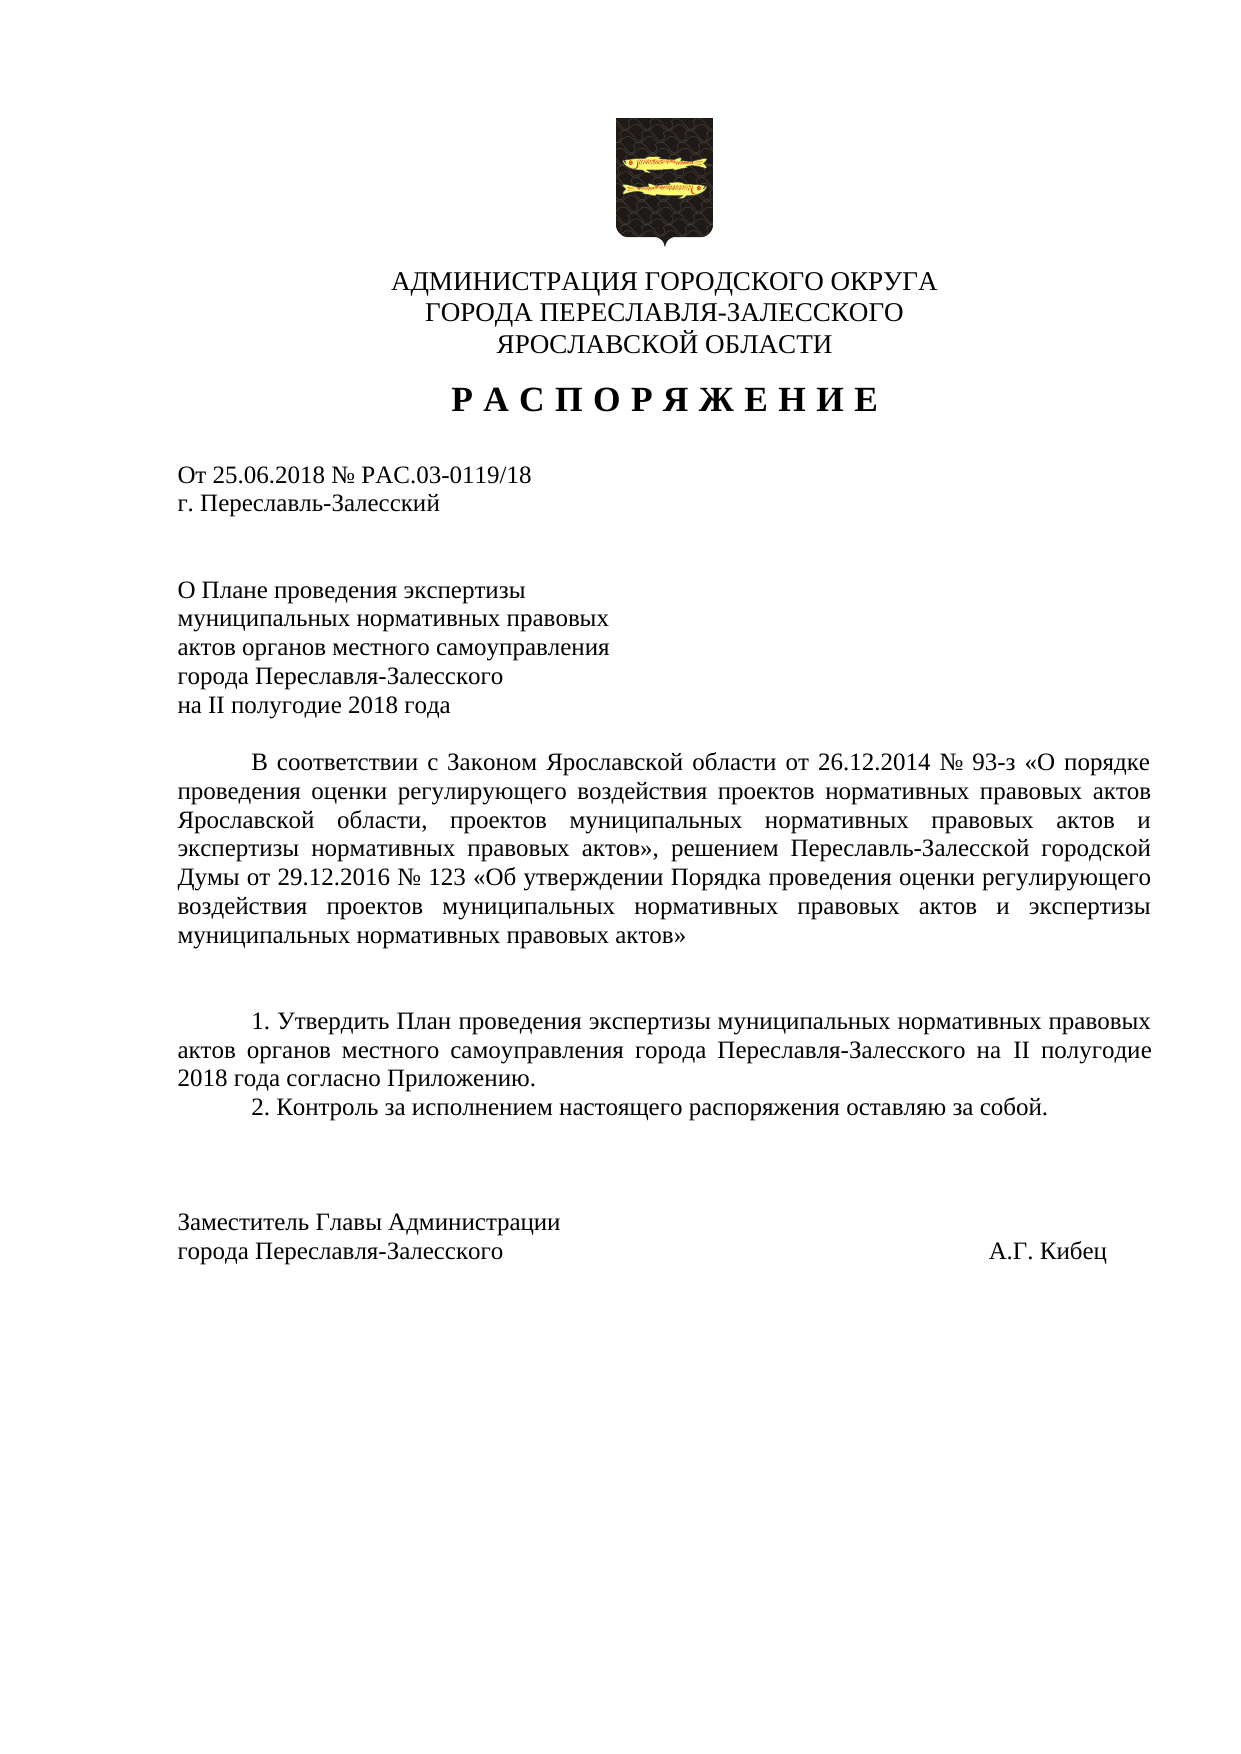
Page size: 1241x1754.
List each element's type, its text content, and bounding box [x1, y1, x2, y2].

text Заместитель Главы Администрации [177, 1207, 1152, 1236]
text города Переславля-Залесского [177, 661, 1152, 690]
text 1. Утвердить План проведения экспертизы муниципальных нормативных правовых актов органов местного самоуправления города Переславля-Залесского на II полугодие 2018 года согласно Приложению. [177, 1006, 1152, 1092]
subtitle РАСПОРЯЖЕНИЕ [177, 378, 1152, 419]
text ГОРОДА ПЕРЕСЛАВЛЯ-ЗАЛЕССКОГО [177, 297, 1152, 328]
text муниципальных нормативных правовых [177, 603, 1152, 632]
subtitle ЯРОСЛАВСКОЙ ОБЛАСТИ [177, 328, 1152, 359]
text актов органов местного самоуправления [177, 632, 1152, 661]
text О Плане проведения экспертизы [177, 575, 1152, 603]
text на II полугодие 2018 года [177, 690, 1152, 718]
text От 25.06.2018 № РАС.03-0119/18 [177, 460, 1152, 488]
text В соответствии с Законом Ярославской области от 26.12.2014 № 93-з «О порядке проведения оценки регулирующего воздействия проектов нормативных правовых актов Ярославской области, проектов муниципальных нормативных правовых актов и экспертизы нормативных правовых актов», решением Переславль-Залесской городской Думы от 29.12.2016 № 123 «Об утверждении Порядка проведения оценки регулирующего воздействия проектов муниципальных нормативных правовых актов и экспертизы муниципальных нормативных правовых актов» [177, 747, 1152, 948]
text АДМИНИСТРАЦИЯ ГОРОДСКОГО ОКРУГА [177, 265, 1152, 297]
text города Переславля-Залесского А.Г. Кибец [177, 1236, 1152, 1265]
text г. Переславль-Залесский [177, 488, 1152, 517]
text 2. Контроль за исполнением настоящего распоряжения оставляю за собой. [177, 1092, 1152, 1121]
